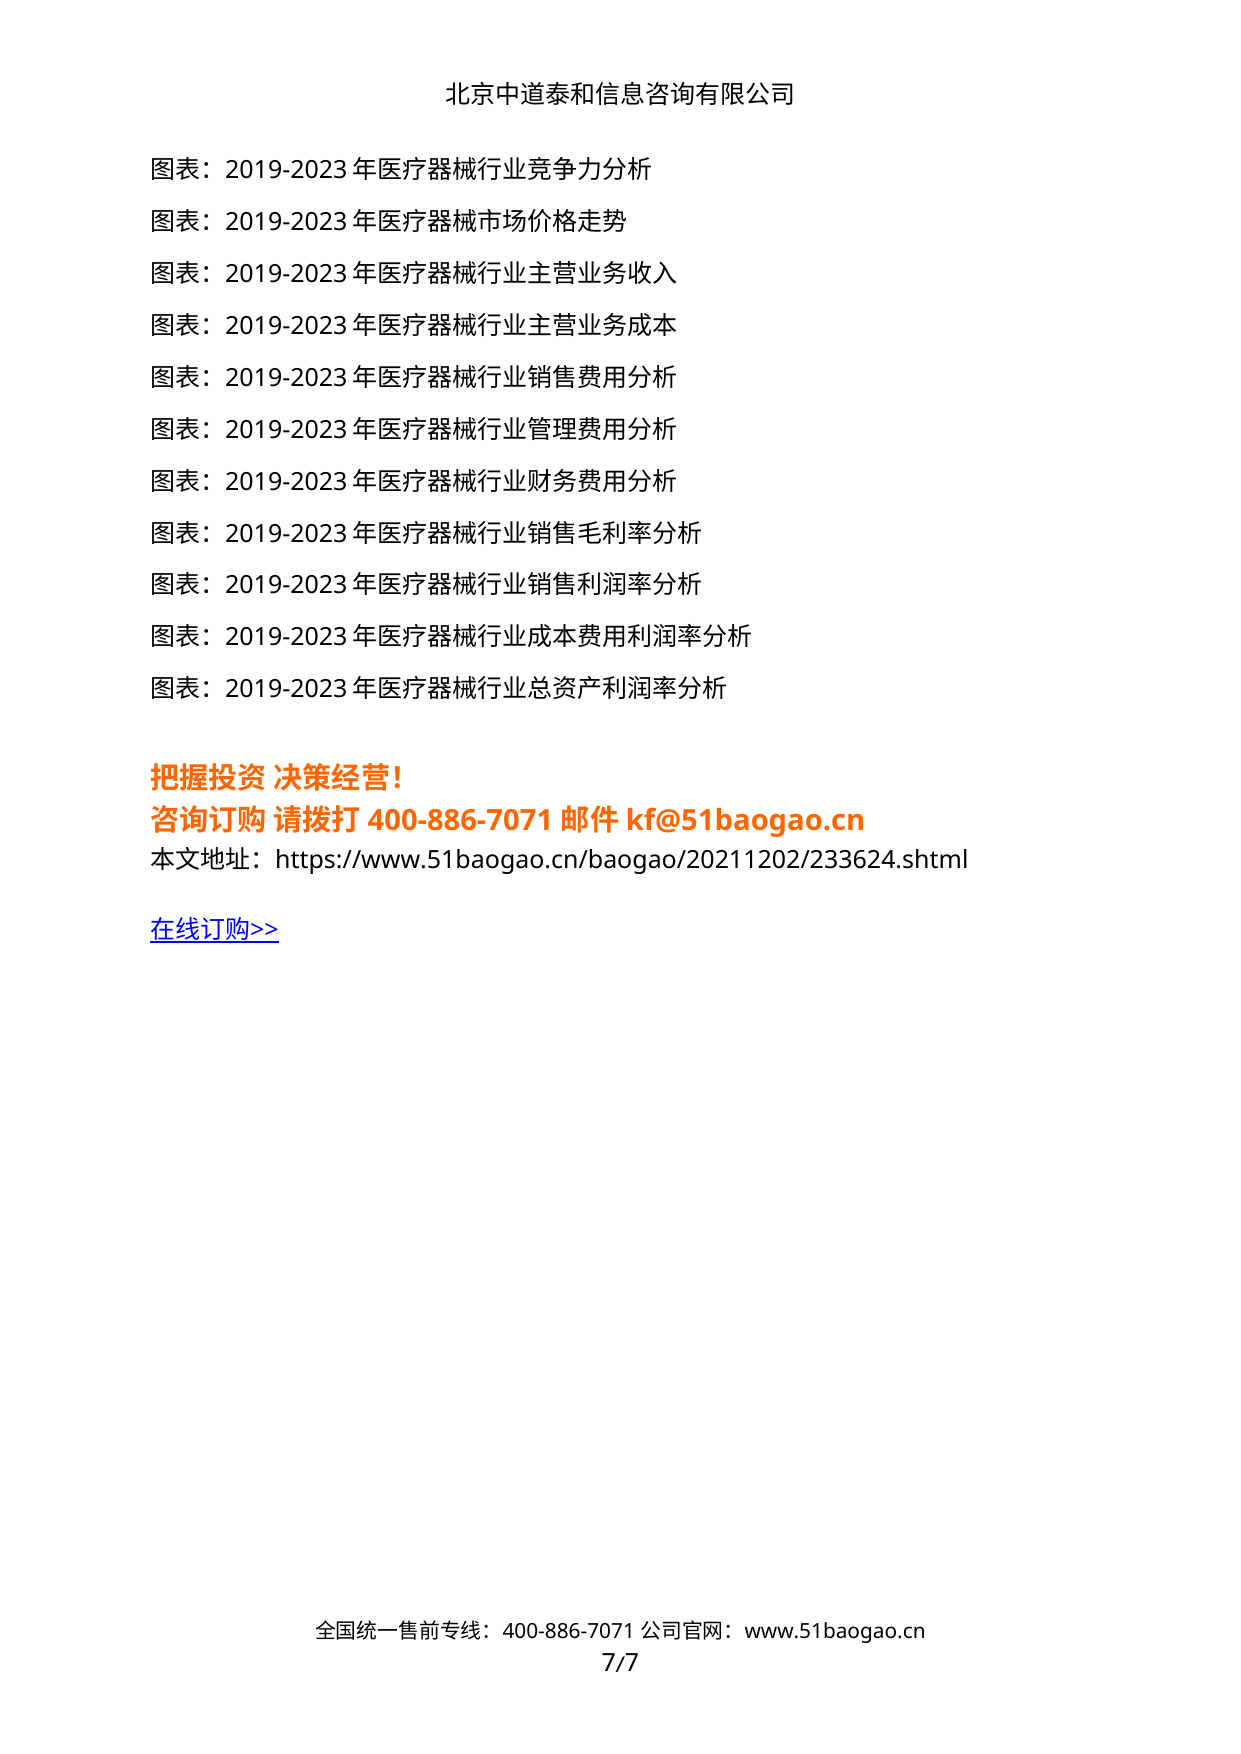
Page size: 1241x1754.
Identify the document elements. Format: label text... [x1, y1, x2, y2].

text 图表：2019-2023年医疗器械行业总资产利润率分析 [150, 669, 1090, 705]
text 图表：2019-2023年医疗器械行业主营业务收入 [150, 254, 1090, 290]
text 图表：2019-2023年医疗器械行业销售利润率分析 [150, 565, 1090, 601]
text 图表：2019-2023年医疗器械行业销售毛利率分析 [150, 513, 1090, 549]
text 图表：2019-2023年医疗器械行业成本费用利润率分析 [150, 617, 1090, 653]
text 图表：2019-2023年医疗器械行业管理费用分析 [150, 409, 1090, 446]
text 在线订购>> [150, 876, 1090, 946]
text 把握投资 决策经营！咨询订购 请拨打 400-886-7071 邮件 kf@51baogao.cn本文地址：https://www.51baogao.cn/baogao/20211202/233624.shtml [150, 721, 1090, 876]
text 图表：2019-2023年医疗器械行业财务费用分析 [150, 461, 1090, 497]
text 图表：2019-2023年医疗器械行业销售费用分析 [150, 357, 1090, 394]
text 图表：2019-2023年医疗器械行业竞争力分析 [150, 150, 1090, 186]
text 图表：2019-2023年医疗器械市场价格走势 [150, 202, 1090, 238]
text 图表：2019-2023年医疗器械行业主营业务成本 [150, 306, 1090, 342]
